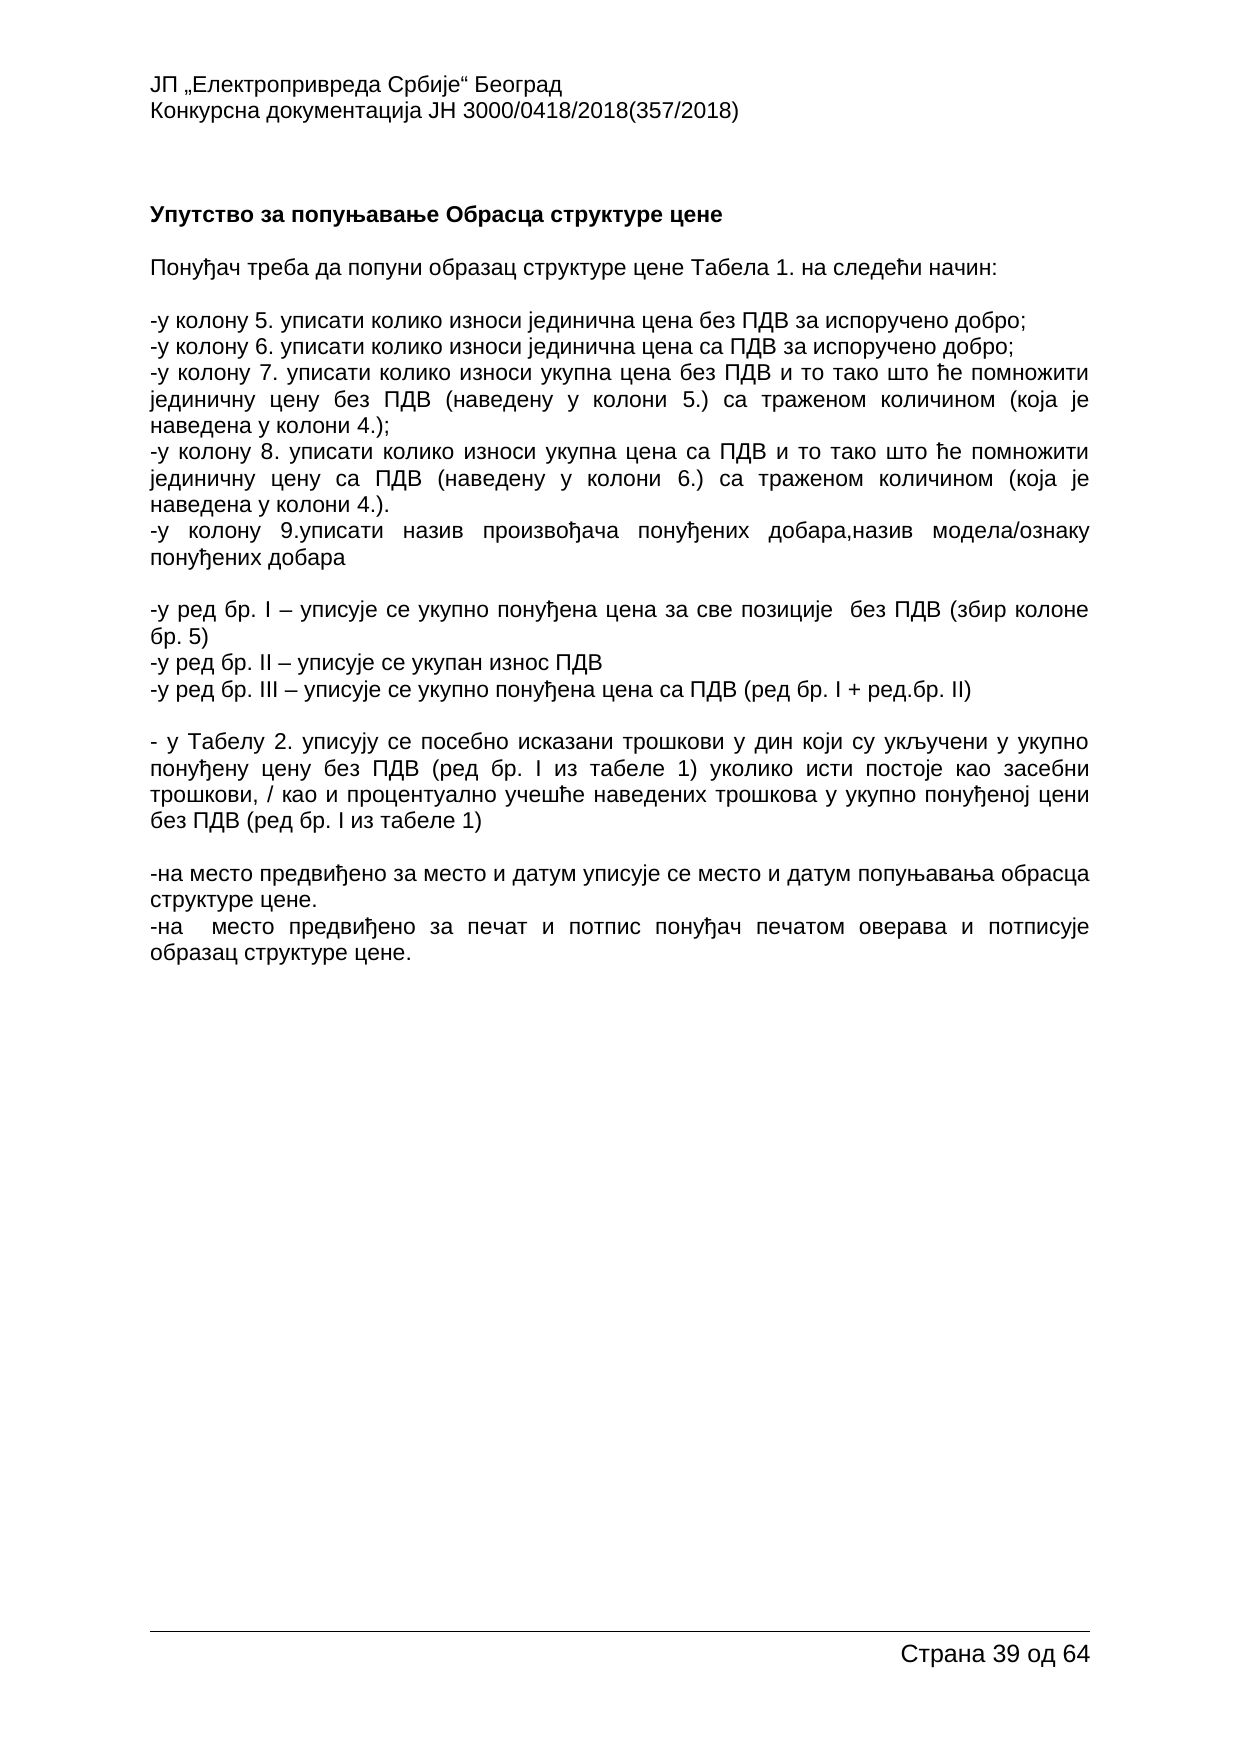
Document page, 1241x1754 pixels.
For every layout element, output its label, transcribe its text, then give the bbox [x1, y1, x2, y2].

list -у колону 8. уписати колико износи укупна цена са ПДВ и то тако што ће помножити јединичну цену са ПДВ (наведену у колони 6.) са траженом количином (која је наведена у колони 4.). [150, 438, 1090, 517]
text -у ред бр. II – уписује се укупан износ ПДВ [150, 649, 1090, 676]
list Понуђач треба да попуни образац структуре цене Табела 1. на следећи начин: [150, 254, 1090, 280]
list -у колону 9.уписати назив произвођача понуђених добара,назив модела/ознаку понуђених добара [150, 517, 1090, 570]
text -на место предвиђено за место и датум уписује се место и датум попуњавања обрасца структуре цене. [150, 860, 1090, 913]
text -у ред бр. III – уписује се укупно понуђена цена са ПДВ (ред бр. I + ред.бр. II) [150, 676, 1090, 702]
list -у колону 7. уписати колико износи укупна цена без ПДВ и то тако што ће помножити јединичну цену без ПДВ (наведену у колони 5.) са траженом количином (која је наведена у колони 4.); [150, 359, 1090, 438]
text Упутство за попуњавање Обрасца структуре цене [150, 201, 1090, 227]
text - у Табелу 2. уписују се посебно исказани трошкови у дин који су укључени у укупно понуђену цену без ПДВ (ред бр. I из табеле 1) уколико исти постоје као засебни трошкови, / као и процентуално учешће наведених трошкова у укупно понуђеној цени без ПДВ (ред бр. I из табеле 1) [150, 728, 1090, 834]
list -у колону 6. уписати колико износи јединична цена са ПДВ за испоручено добро; [150, 333, 1090, 359]
list -у колону 5. уписати колико износи јединична цена без ПДВ за испоручено добро; [150, 307, 1090, 333]
text -у ред бр. I – уписује се укупно понуђена цена за све позиције без ПДВ (збир колоне бр. 5) [150, 596, 1090, 649]
text -на место предвиђено за печат и потпис понуђач печатом оверава и потписује образац структуре цене. [150, 913, 1090, 965]
